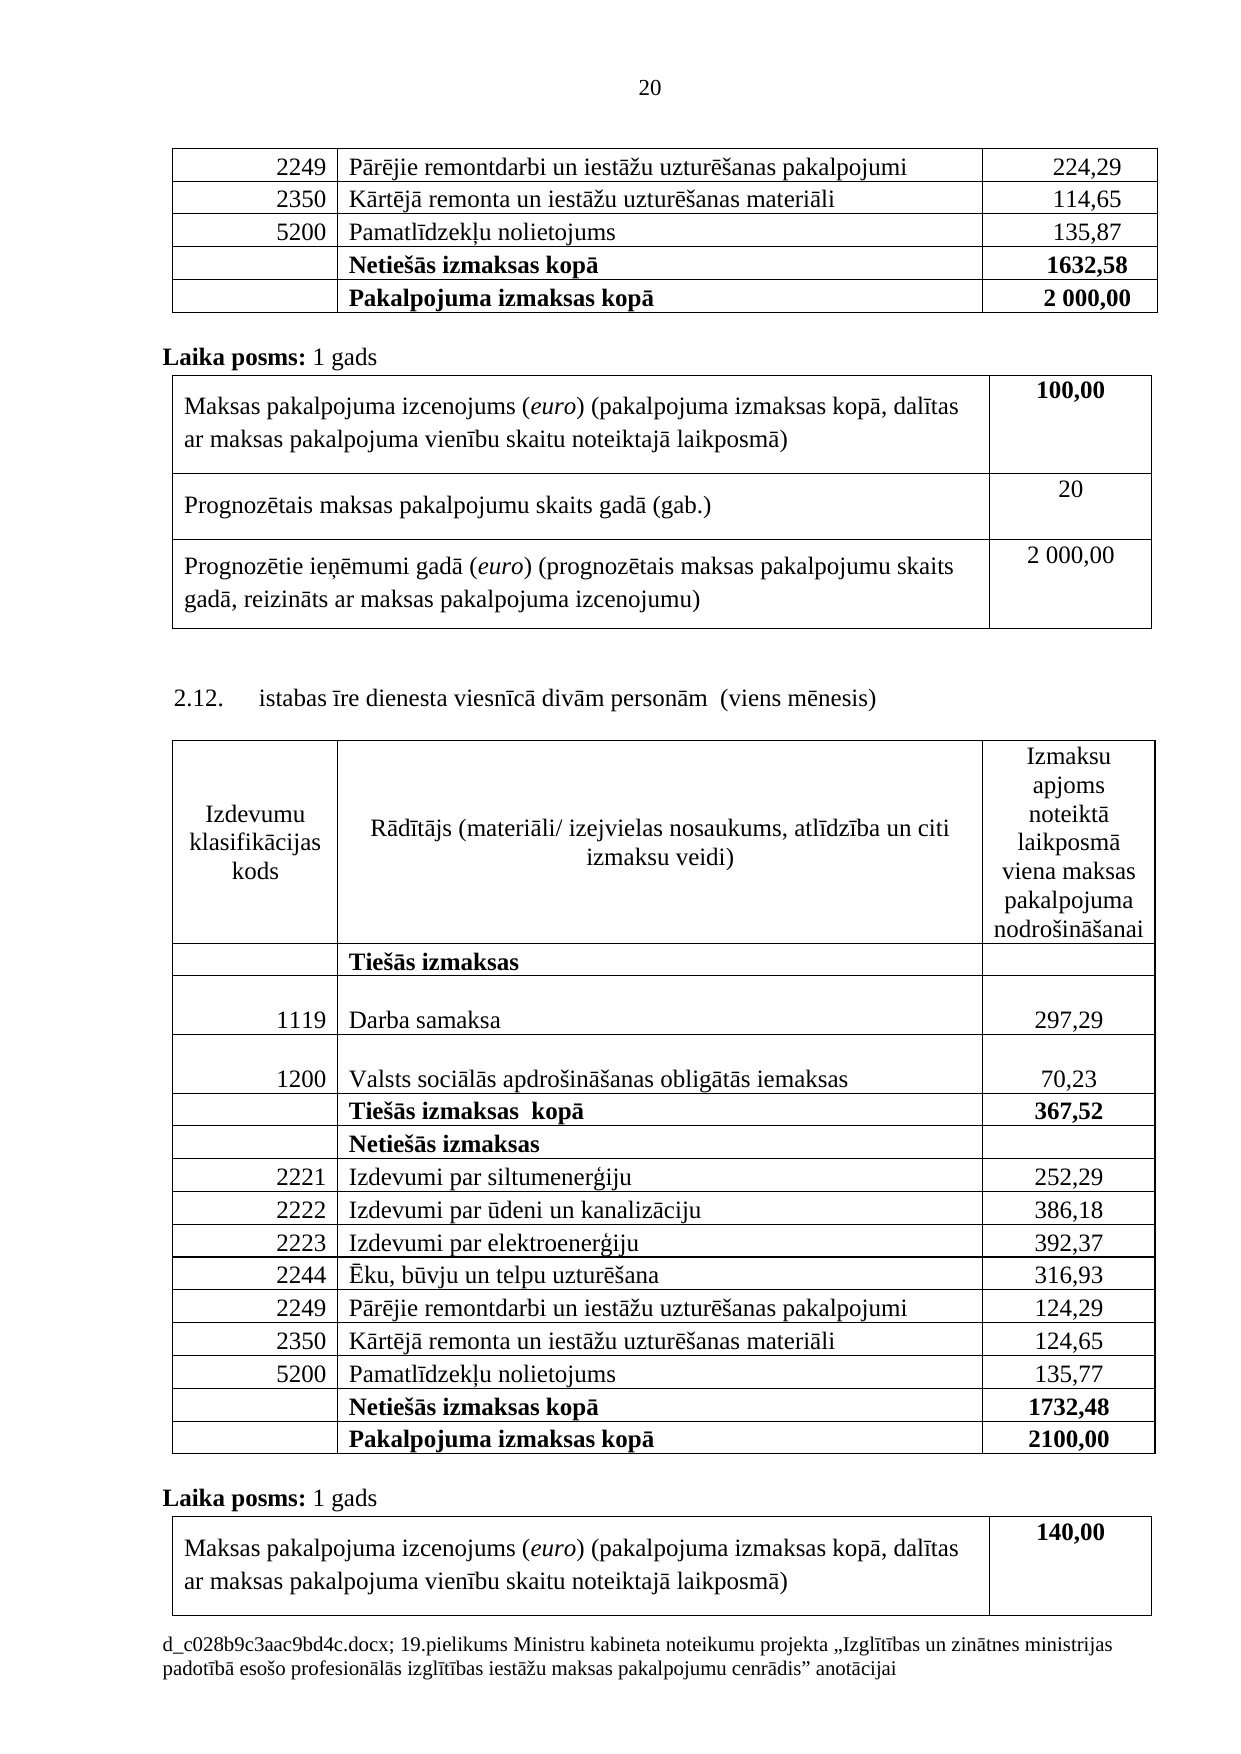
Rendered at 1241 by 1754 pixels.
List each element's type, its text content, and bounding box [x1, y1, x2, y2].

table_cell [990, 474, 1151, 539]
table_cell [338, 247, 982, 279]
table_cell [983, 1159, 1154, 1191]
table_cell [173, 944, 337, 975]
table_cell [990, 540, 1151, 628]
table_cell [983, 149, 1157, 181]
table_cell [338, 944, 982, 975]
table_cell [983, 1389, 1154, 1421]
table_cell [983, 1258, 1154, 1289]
text Laika posms: 1 gads [162, 1483, 1137, 1512]
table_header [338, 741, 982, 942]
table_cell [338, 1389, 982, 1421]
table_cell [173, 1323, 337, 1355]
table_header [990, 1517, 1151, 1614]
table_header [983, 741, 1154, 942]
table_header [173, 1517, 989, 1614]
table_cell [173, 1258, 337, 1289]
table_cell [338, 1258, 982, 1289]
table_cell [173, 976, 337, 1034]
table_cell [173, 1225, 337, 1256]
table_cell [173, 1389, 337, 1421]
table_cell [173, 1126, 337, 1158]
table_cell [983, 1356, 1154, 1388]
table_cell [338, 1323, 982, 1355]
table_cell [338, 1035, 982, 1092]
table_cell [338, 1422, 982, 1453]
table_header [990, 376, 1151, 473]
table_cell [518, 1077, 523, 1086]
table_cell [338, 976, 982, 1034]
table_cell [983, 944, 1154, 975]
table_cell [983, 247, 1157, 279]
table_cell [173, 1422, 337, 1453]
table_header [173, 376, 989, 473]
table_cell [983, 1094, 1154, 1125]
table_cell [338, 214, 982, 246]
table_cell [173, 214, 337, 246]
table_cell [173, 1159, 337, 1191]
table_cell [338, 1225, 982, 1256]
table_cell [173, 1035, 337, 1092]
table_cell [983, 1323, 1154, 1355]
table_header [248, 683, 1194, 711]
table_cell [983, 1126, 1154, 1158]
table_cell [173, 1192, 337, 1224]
text Laika posms: 1 gads [162, 342, 1137, 370]
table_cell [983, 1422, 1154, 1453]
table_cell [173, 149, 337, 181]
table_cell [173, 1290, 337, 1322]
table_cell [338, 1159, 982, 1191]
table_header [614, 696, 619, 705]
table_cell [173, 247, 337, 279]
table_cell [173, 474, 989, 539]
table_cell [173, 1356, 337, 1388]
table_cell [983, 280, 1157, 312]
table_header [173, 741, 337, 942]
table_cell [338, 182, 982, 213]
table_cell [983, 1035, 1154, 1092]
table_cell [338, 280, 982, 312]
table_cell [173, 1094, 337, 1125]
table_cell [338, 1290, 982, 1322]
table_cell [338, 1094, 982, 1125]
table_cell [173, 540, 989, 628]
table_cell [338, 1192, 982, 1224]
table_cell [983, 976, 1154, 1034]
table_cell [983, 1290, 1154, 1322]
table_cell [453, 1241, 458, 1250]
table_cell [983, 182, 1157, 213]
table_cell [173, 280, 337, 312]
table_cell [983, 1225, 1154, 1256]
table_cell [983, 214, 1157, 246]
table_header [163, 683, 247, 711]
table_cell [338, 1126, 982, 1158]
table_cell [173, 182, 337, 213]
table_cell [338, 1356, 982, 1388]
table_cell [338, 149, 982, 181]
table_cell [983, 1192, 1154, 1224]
